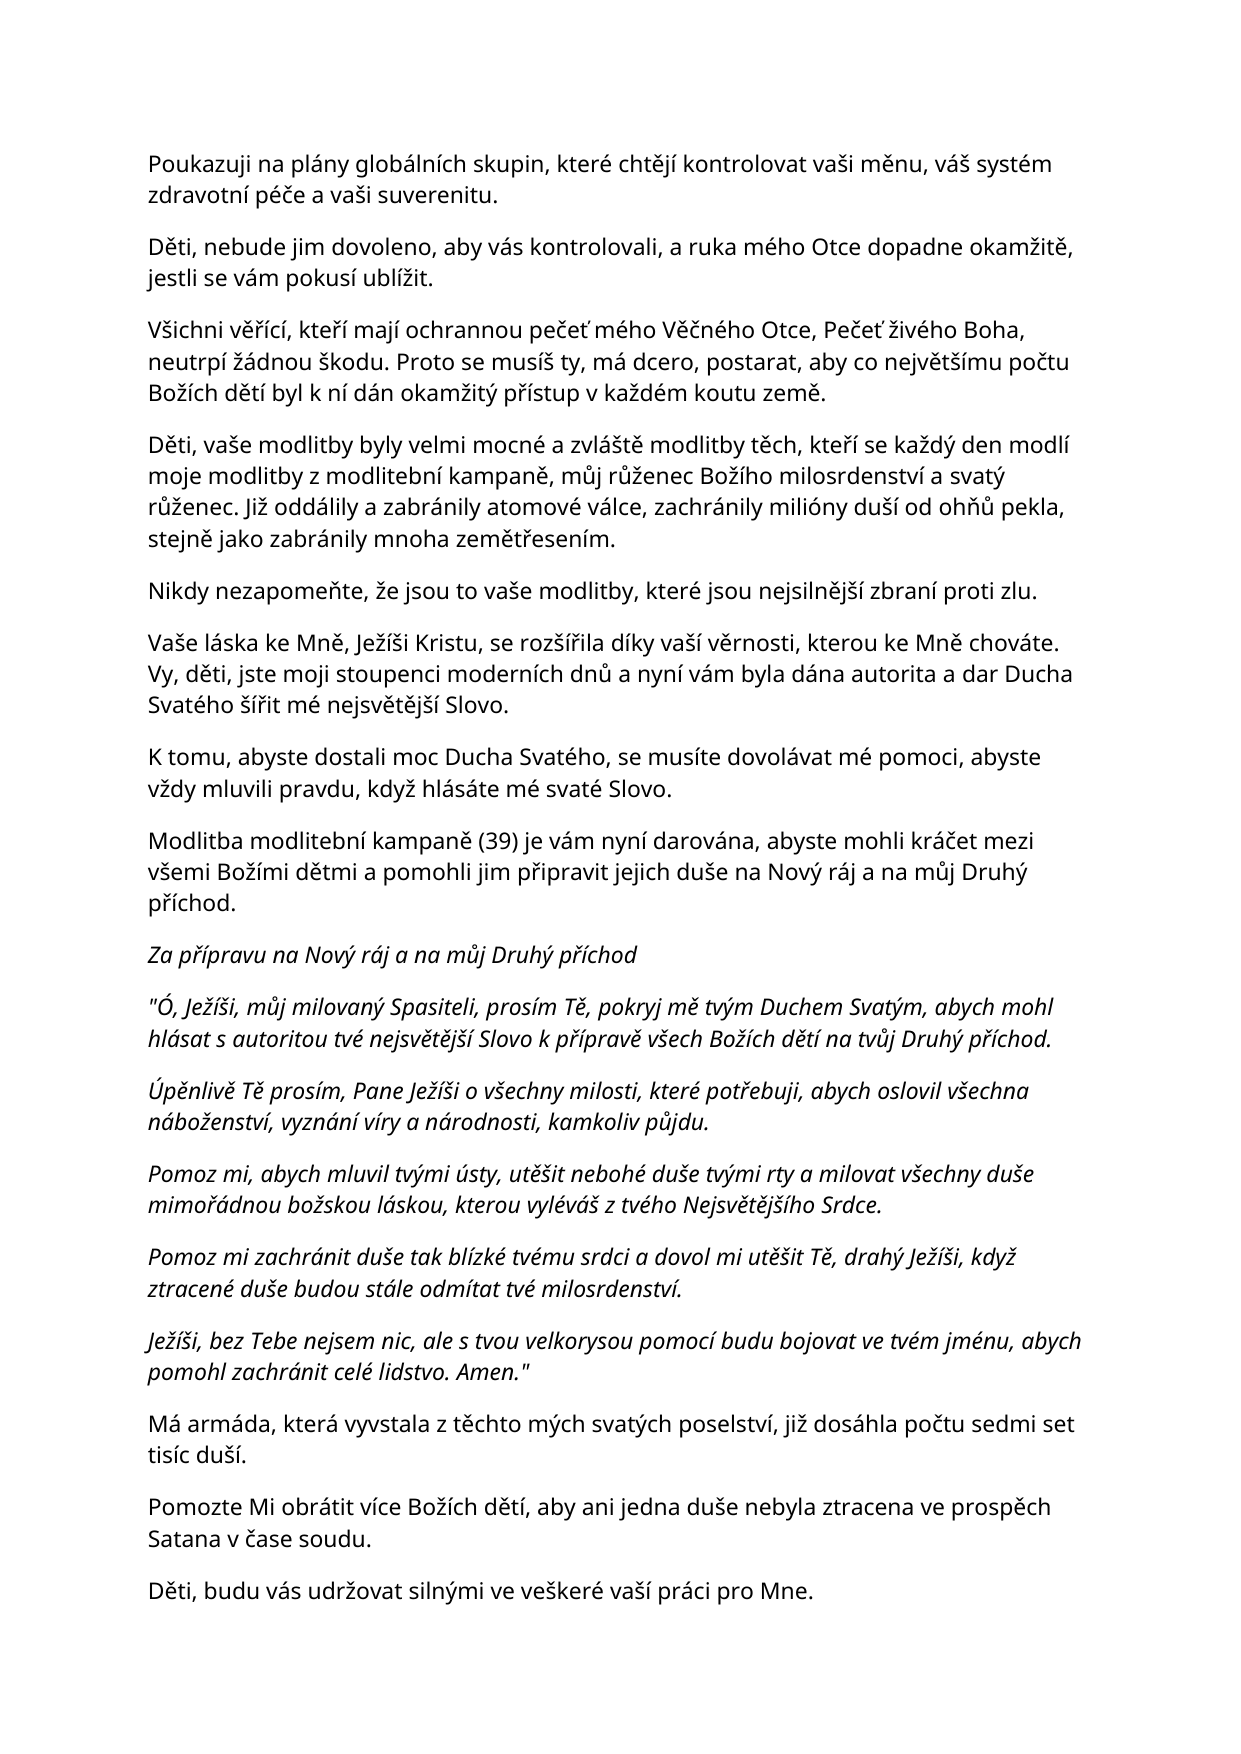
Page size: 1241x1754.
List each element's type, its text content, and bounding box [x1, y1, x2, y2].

text Úpěnlivě Tě prosím, Pane Ježíši o všechny milosti, které potřebuji, abych oslovil všechna náboženství, vyznání víry a národnosti, kamkoliv půjdu. [148, 1075, 1093, 1137]
text Má armáda, která vyvstala z těchto mých svatých poselství, již dosáhla počtu sedmi set tisíc duší. [148, 1408, 1093, 1471]
text Za přípravu na Nový ráj a na můj Druhý příchod [148, 939, 1093, 971]
text Nikdy nezapomeňte, že jsou to vaše modlitby, které jsou nejsilnější zbraní proti zlu. [148, 575, 1093, 606]
text Vaše láska ke Mně, Ježíši Kristu, se rozšířila díky vaší věrnosti, kterou ke Mně chováte. Vy, děti, jste moji stoupenci moderních dnů a nyní vám byla dána autorita a dar Ducha Svatého šířit mé nejsvětější Slovo. [148, 627, 1093, 721]
text Pomoz mi, abych mluvil tvými ústy, utěšit nebohé duše tvými rty a milovat všechny duše mimořádnou božskou láskou, kterou vyléváš z tvého Nejsvětějšího Srdce. [148, 1158, 1093, 1221]
text Pomoz mi zachránit duše tak blízké tvému srdci a dovol mi utěšit Tě, drahý Ježíši, když ztracené duše budou stále odmítat tvé milosrdenství. [148, 1241, 1093, 1304]
text Děti, budu vás udržovat silnými ve veškeré vaší práci pro Mne. [148, 1575, 1093, 1606]
text "Ó, Ježíši, můj milovaný Spasiteli, prosím Tě, pokryj mě tvým Duchem Svatým, abych mohl hlásat s autoritou tvé nejsvětější Slovo k přípravě všech Božích dětí na tvůj Druhý příchod. [148, 991, 1093, 1054]
text Modlitba modlitební kampaně (39) je vám nyní darována, abyste mohli kráčet mezi všemi Božími dětmi a pomohli jim připravit jejich duše na Nový ráj a na můj Druhý příchod. [148, 825, 1093, 918]
text Ježíši, bez Tebe nejsem nic, ale s tvou velkorysou pomocí budu bojovat ve tvém jménu, abych pomohl zachránit celé lidstvo. Amen." [148, 1325, 1093, 1387]
text Pomozte Mi obrátit více Božích dětí, aby ani jedna duše nebyla ztracena ve prospěch Satana v čase soudu. [148, 1491, 1093, 1554]
text Děti, nebude jim dovoleno, aby vás kontrolovali, a ruka mého Otce dopadne okamžitě, jestli se vám pokusí ublížit. [148, 231, 1093, 293]
text Děti, vaše modlitby byly velmi mocné a zvláště modlitby těch, kteří se každý den modlí moje modlitby z modlitební kampaně, můj růženec Božího milosrdenství a svatý růženec. Již oddálily a zabránily atomové válce, zachránily milióny duší od ohňů pekla, stejně jako zabránily mnoha zemětřesením. [148, 429, 1093, 554]
text K tomu, abyste dostali moc Ducha Svatého, se musíte dovolávat mé pomoci, abyste vždy mluvili pravdu, když hlásáte mé svaté Slovo. [148, 741, 1093, 804]
text Všichni věřící, kteří mají ochrannou pečeť mého Věčného Otce, Pečeť živého Boha, neutrpí žádnou škodu. Proto se musíš ty, má dcero, postarat, aby co největšímu počtu Božích dětí byl k ní dán okamžitý přístup v každém koutu země. [148, 314, 1093, 408]
text Poukazuji na plány globálních skupin, které chtějí kontrolovat vaši měnu, váš systém zdravotní péče a vaši suverenitu. [148, 148, 1093, 210]
